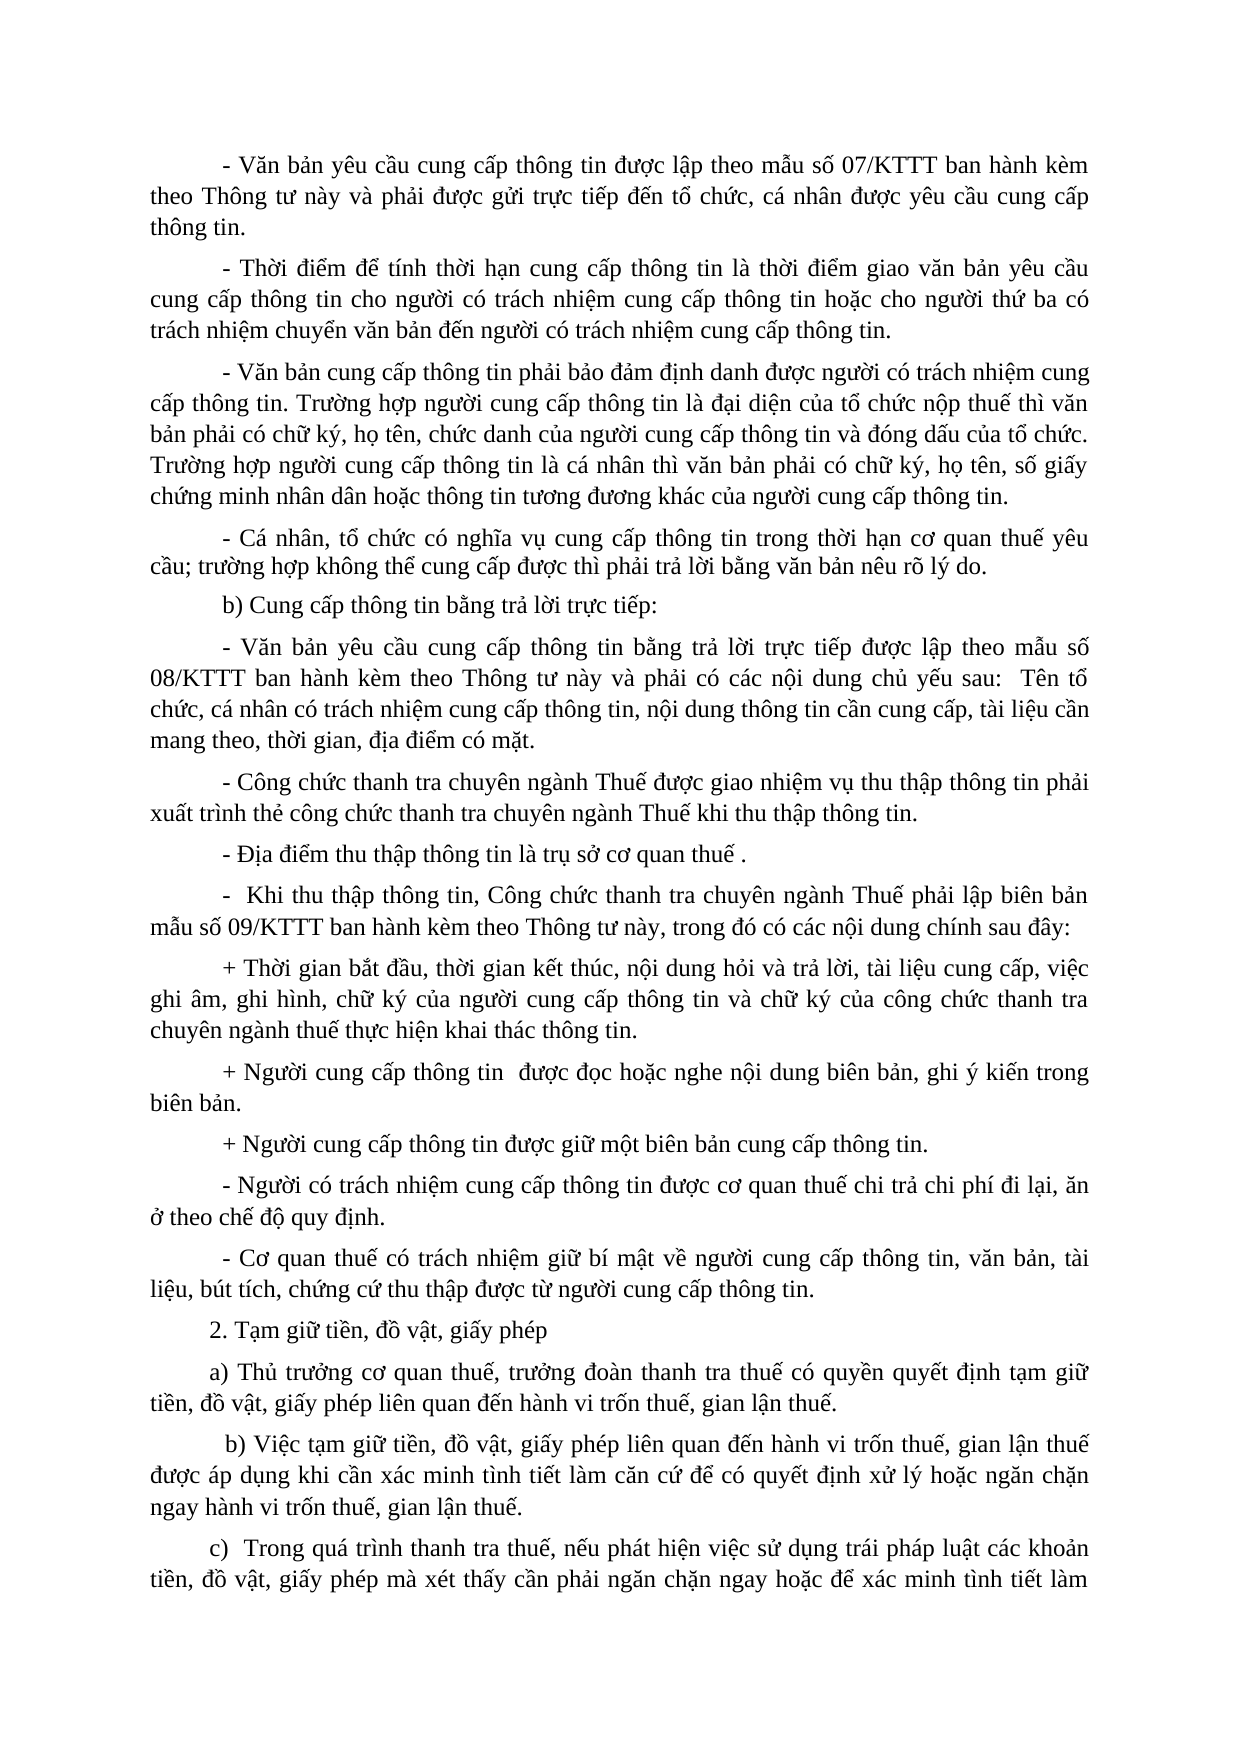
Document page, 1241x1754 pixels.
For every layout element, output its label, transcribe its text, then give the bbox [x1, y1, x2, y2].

text - Văn bản yêu cầu cung cấp thông tin được lập theo mẫu số 07/KTTT ban hành kèm theo Thông tư này và phải được gửi trực tiếp đến tổ chức, cá nhân được yêu cầu cung cấp thông tin. [150, 150, 1090, 241]
text - Khi thu thập thông tin, Công chức thanh tra chuyên ngành Thuế phải lập biên bản mẫu số 09/KTTT ban hành kèm theo Thông tư này, trong đó có các nội dung chính sau đây: [150, 881, 1090, 940]
text - Thời điểm để tính thời hạn cung cấp thông tin là thời điểm giao văn bản yêu cầu cung cấp thông tin cho người có trách nhiệm cung cấp thông tin hoặc cho người thứ ba có trách nhiệm chuyển văn bản đến người có trách nhiệm cung cấp thông tin. [150, 253, 1090, 344]
text - Địa điểm thu thập thông tin là trụ sở cơ quan thuế . [150, 839, 1090, 868]
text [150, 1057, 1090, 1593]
text + Thời gian bắt đầu, thời gian kết thúc, nội dung hỏi và trả lời, tài liệu cung cấp, việc ghi âm, ghi hình, chữ ký của người cung cấp thông tin và chữ ký của công chức thanh tra chuyên ngành thuế thực hiện khai thác thông tin. [150, 953, 1090, 1044]
text b) Cung cấp thông tin bằng trả lời trực tiếp: [150, 591, 1090, 619]
text - Văn bản cung cấp thông tin phải bảo đảm định danh được người có trách nhiệm cung cấp thông tin. Trường hợp người cung cấp thông tin là đại diện của tổ chức nộp thuế thì văn bản phải có chữ ký, họ tên, chức danh của người cung cấp thông tin và đóng dấu của tổ chức. Trường hợp người cung cấp thông tin là cá nhân thì văn bản phải có chữ ký, họ tên, số giấy chứng minh nhân dân hoặc thông tin tương đương khác của người cung cấp thông tin. [150, 357, 1090, 510]
text - Cá nhân, tổ chức có nghĩa vụ cung cấp thông tin trong thời hạn cơ quan thuế yêu cầu; trường hợp không thể cung cấp được thì phải trả lời bằng văn bản nêu rõ lý do. [150, 523, 1090, 580]
text - Công chức thanh tra chuyên ngành Thuế được giao nhiệm vụ thu thập thông tin phải xuất trình thẻ công chức thanh tra chuyên ngành Thuế khi thu thập thông tin. [150, 767, 1090, 826]
text - Văn bản yêu cầu cung cấp thông tin bằng trả lời trực tiếp được lập theo mẫu số 08/KTTT ban hành kèm theo Thông tư này và phải có các nội dung chủ yếu sau: Tên tổ chức, cá nhân có trách nhiệm cung cấp thông tin, nội dung thông tin cần cung cấp, tài liệu cần mang theo, thời gian, địa điểm có mặt. [150, 632, 1090, 754]
